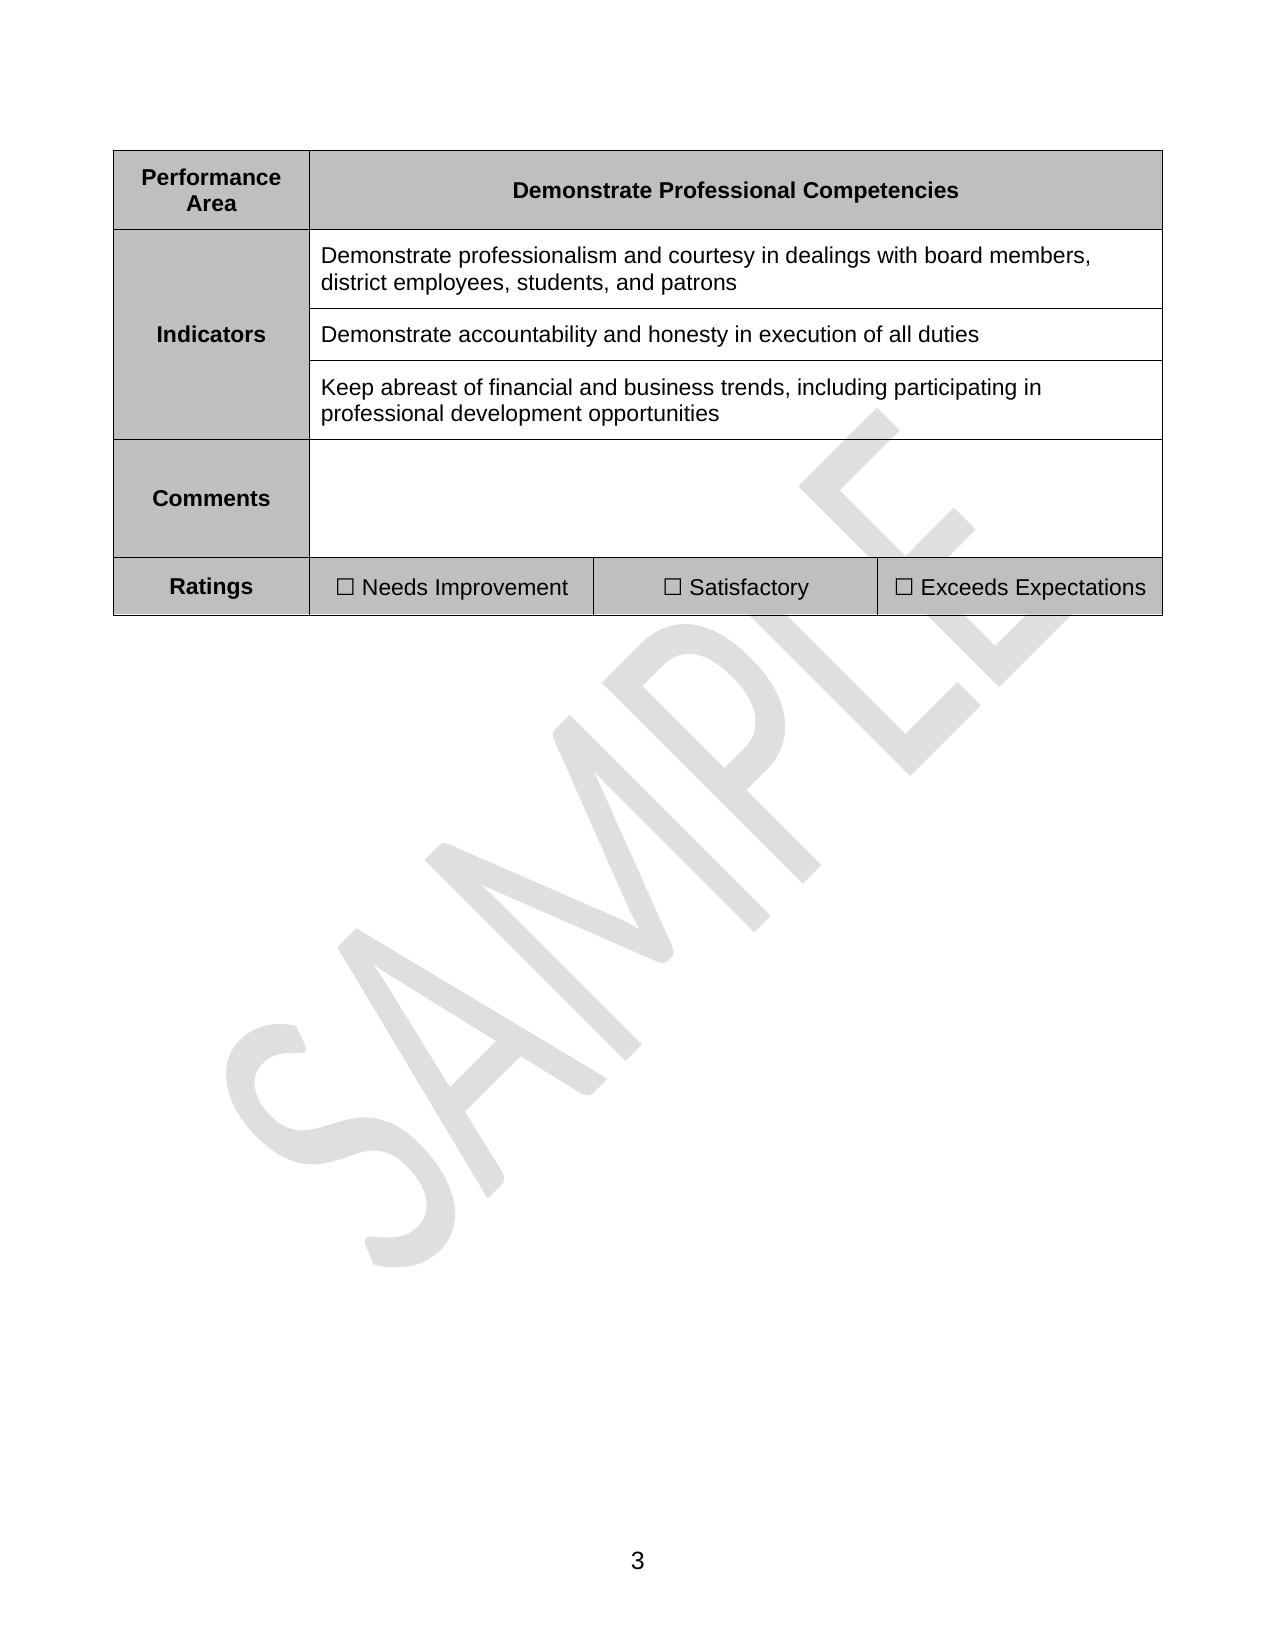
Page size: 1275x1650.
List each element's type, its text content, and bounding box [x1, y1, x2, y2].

table_cell Satisfactory [594, 558, 877, 614]
table_cell Needs Improvement [310, 558, 593, 614]
table_cell Demonstrate accountability and honesty in execution of all duties [310, 309, 1162, 360]
table_cell Performance Area [114, 151, 309, 229]
table_cell Comments [114, 440, 309, 557]
table_cell [310, 440, 1162, 557]
table_cell Keep abreast of financial and business trends, including participating in professional development opportunities [310, 361, 1162, 439]
table_cell Indicators [114, 230, 309, 439]
table_cell Exceeds Expectations [878, 558, 1162, 614]
table_cell Demonstrate Professional Competencies [310, 151, 1162, 229]
table_cell Ratings [114, 558, 309, 614]
table_cell Demonstrate professionalism and courtesy in dealings with board members, district employees, students, and patrons [310, 230, 1162, 307]
